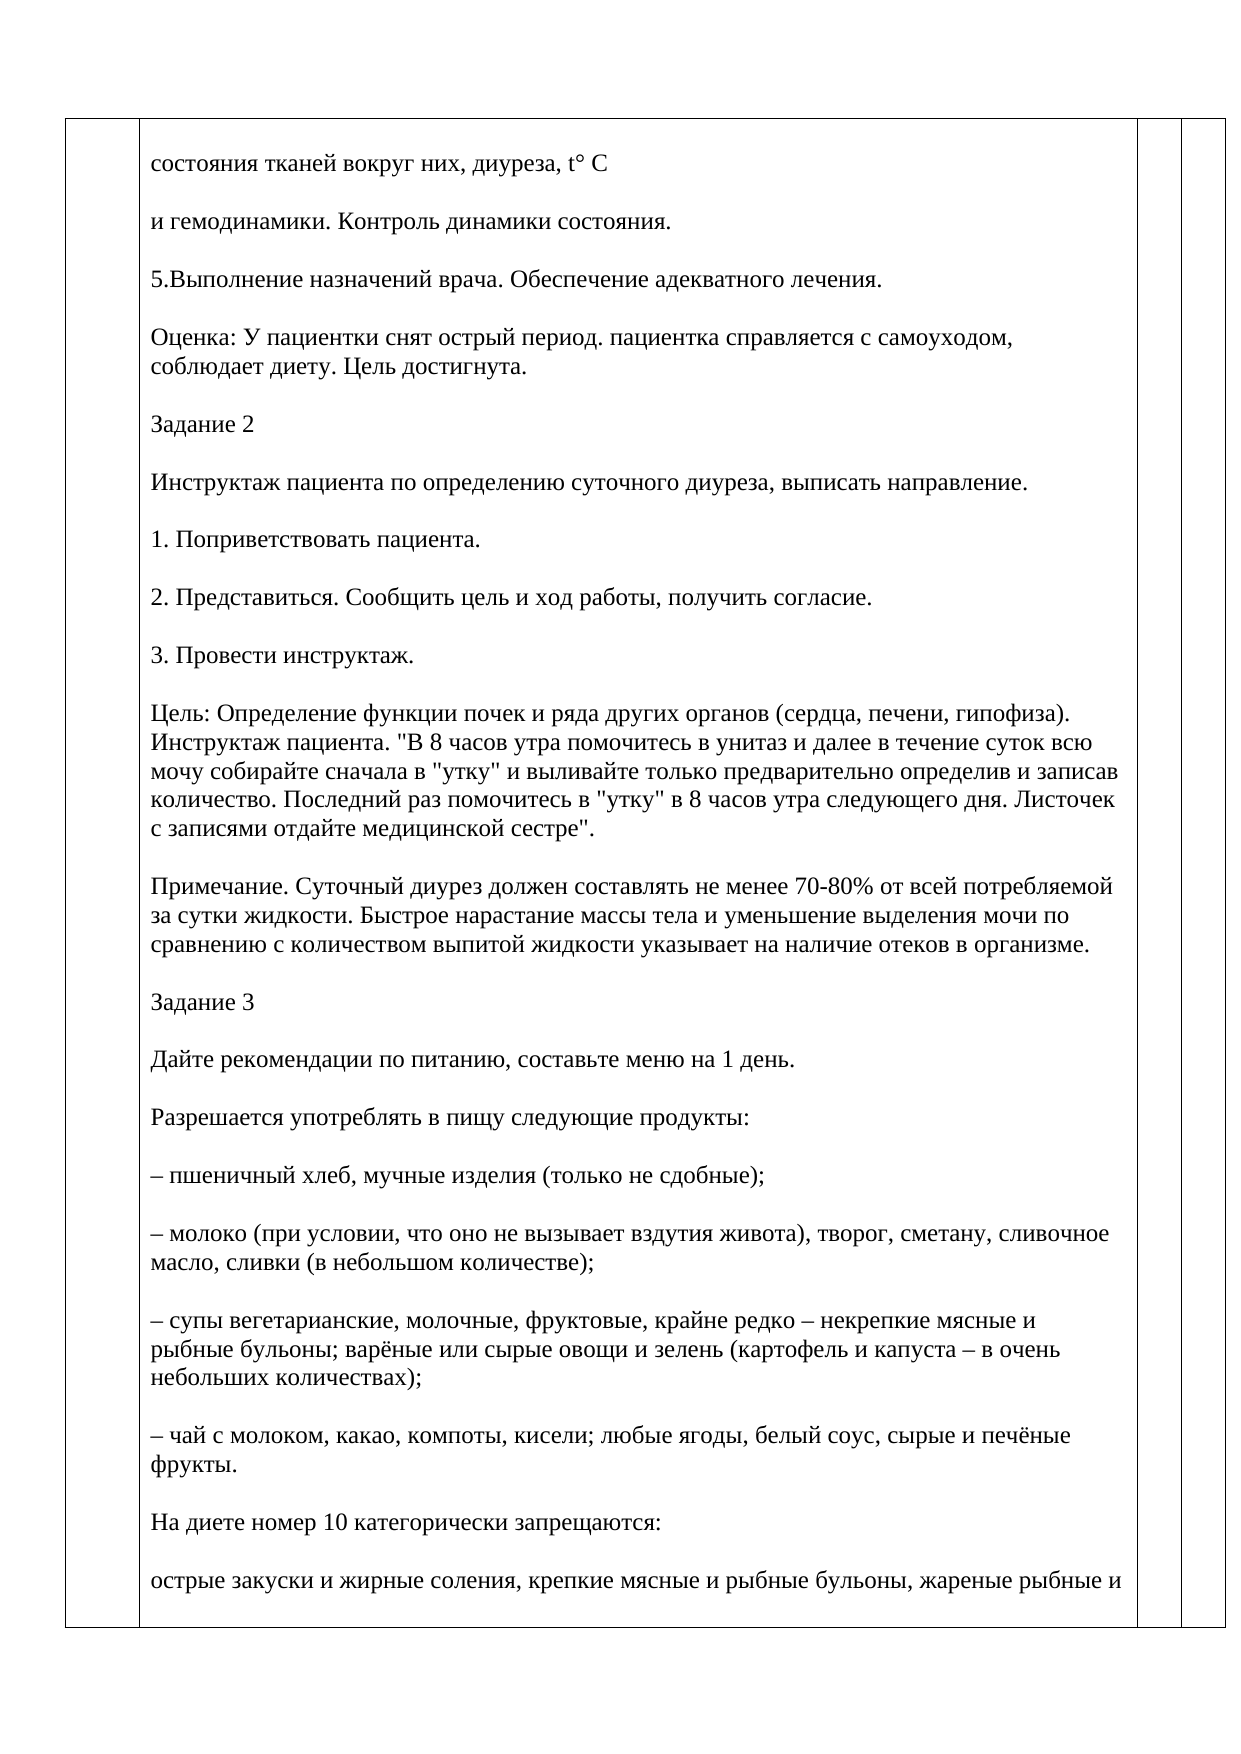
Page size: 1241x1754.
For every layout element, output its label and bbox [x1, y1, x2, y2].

table_cell [1182, 119, 1225, 1627]
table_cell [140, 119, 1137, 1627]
table_cell [1138, 119, 1181, 1627]
table_cell [66, 119, 139, 1627]
